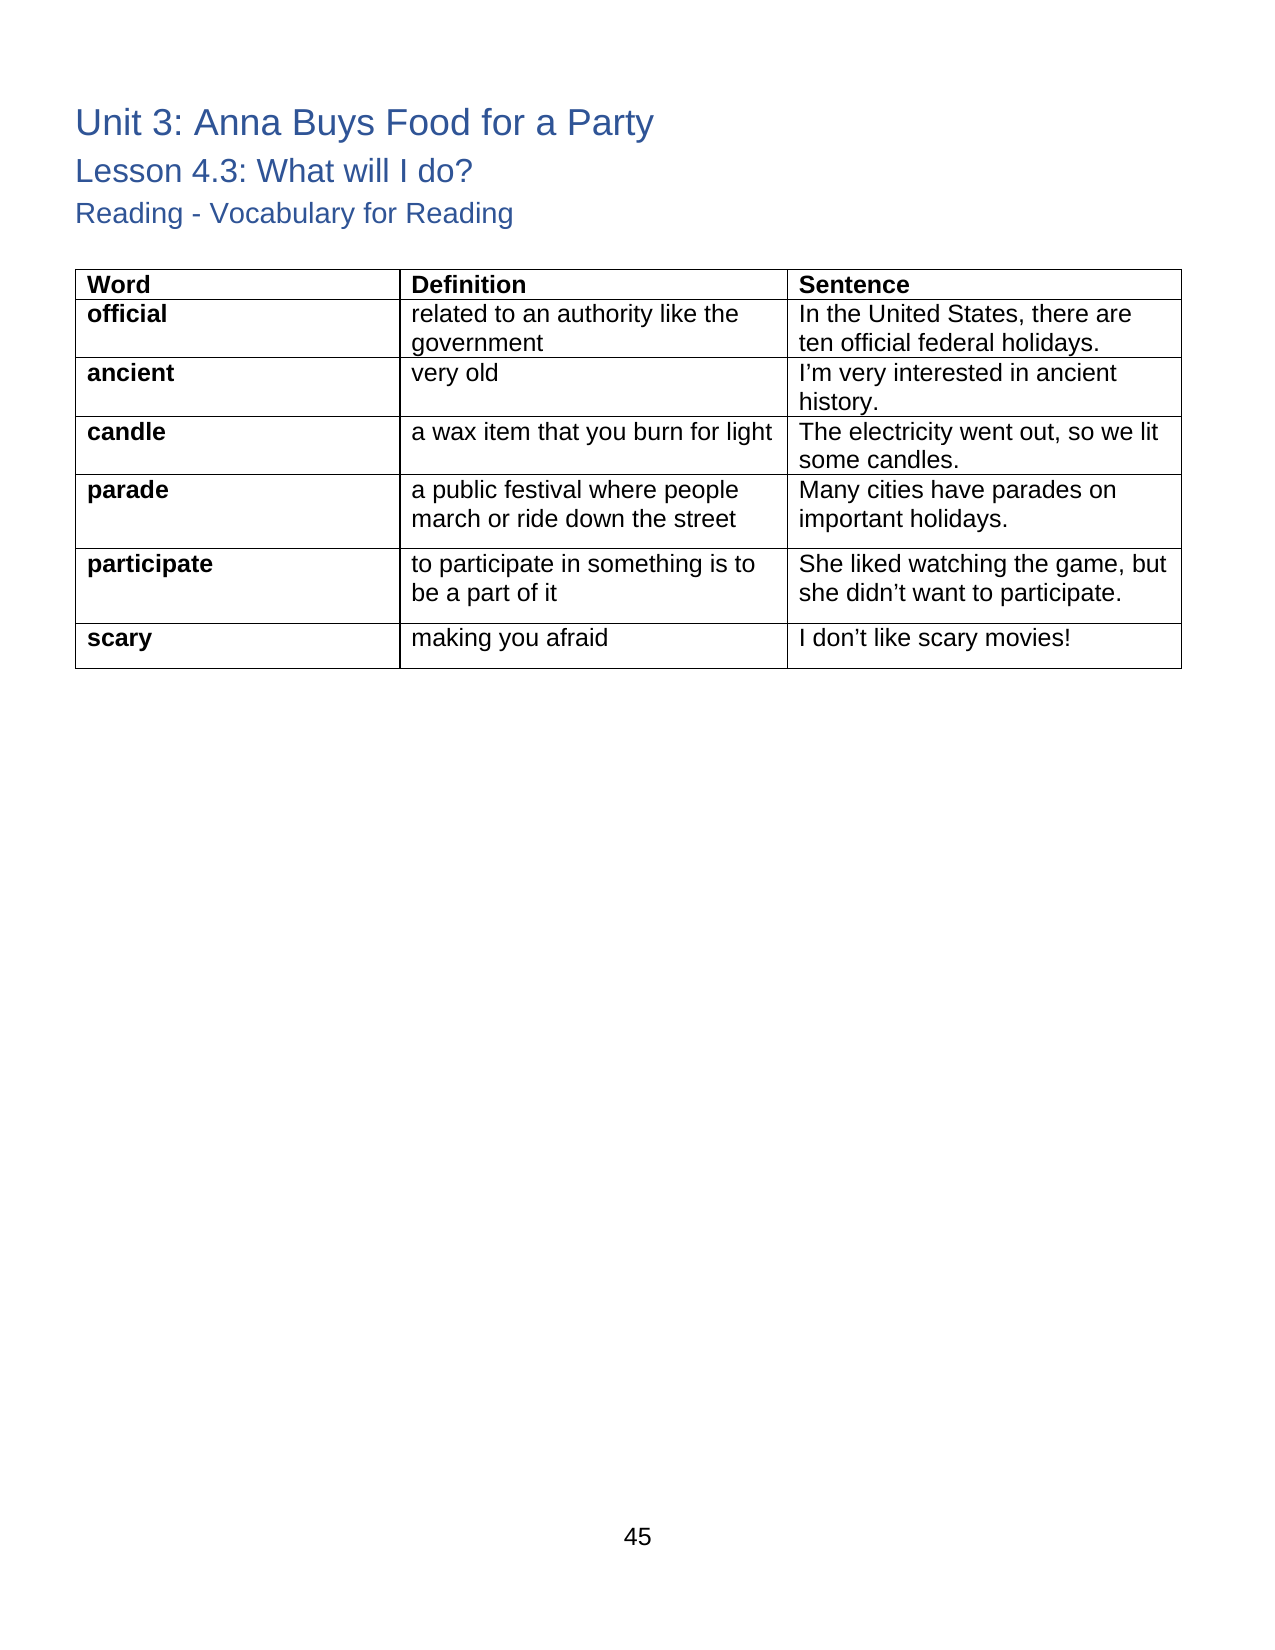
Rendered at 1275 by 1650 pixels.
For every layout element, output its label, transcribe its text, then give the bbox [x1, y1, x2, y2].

table_cell very old [401, 358, 787, 416]
table_cell candle [76, 417, 399, 474]
table_cell official [76, 300, 399, 357]
table_cell Many cities have parades on important holidays. [788, 475, 1181, 548]
table_cell parade [76, 475, 399, 548]
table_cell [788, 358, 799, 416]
table_cell a wax item that you burn for light [401, 417, 787, 474]
table_cell a public festival where people march or ride down the street [401, 475, 787, 548]
table_cell to participate in something is to be a part of it [401, 549, 787, 622]
table_cell making you afraid [401, 624, 787, 668]
table_header Definition [401, 270, 787, 298]
table_cell ancient [76, 358, 399, 416]
table_cell The electricity went out, so we lit some candles. [960, 417, 1181, 474]
table_cell I don’t like scary movies! [788, 624, 1181, 668]
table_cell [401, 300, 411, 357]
table_cell She liked watching the game, but she didn’t want to participate. [788, 549, 1181, 622]
table_cell I’m very interested in ancient history. [879, 358, 1181, 416]
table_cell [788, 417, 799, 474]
subtitle Lesson 4.3: What will I do? [75, 151, 1200, 189]
table_cell In the United States, there are ten official federal holidays. [1100, 300, 1181, 357]
subtitle Unit 3: Anna Buys Food for a Party [75, 100, 1200, 143]
table_header Sentence [788, 270, 1181, 298]
table_header Word [76, 270, 399, 298]
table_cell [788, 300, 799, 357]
table_cell related to an authority like the government [543, 300, 787, 357]
table_cell participate [76, 549, 399, 622]
subtitle Reading - Vocabulary for Reading [75, 196, 1200, 266]
table_cell scary [76, 624, 399, 668]
